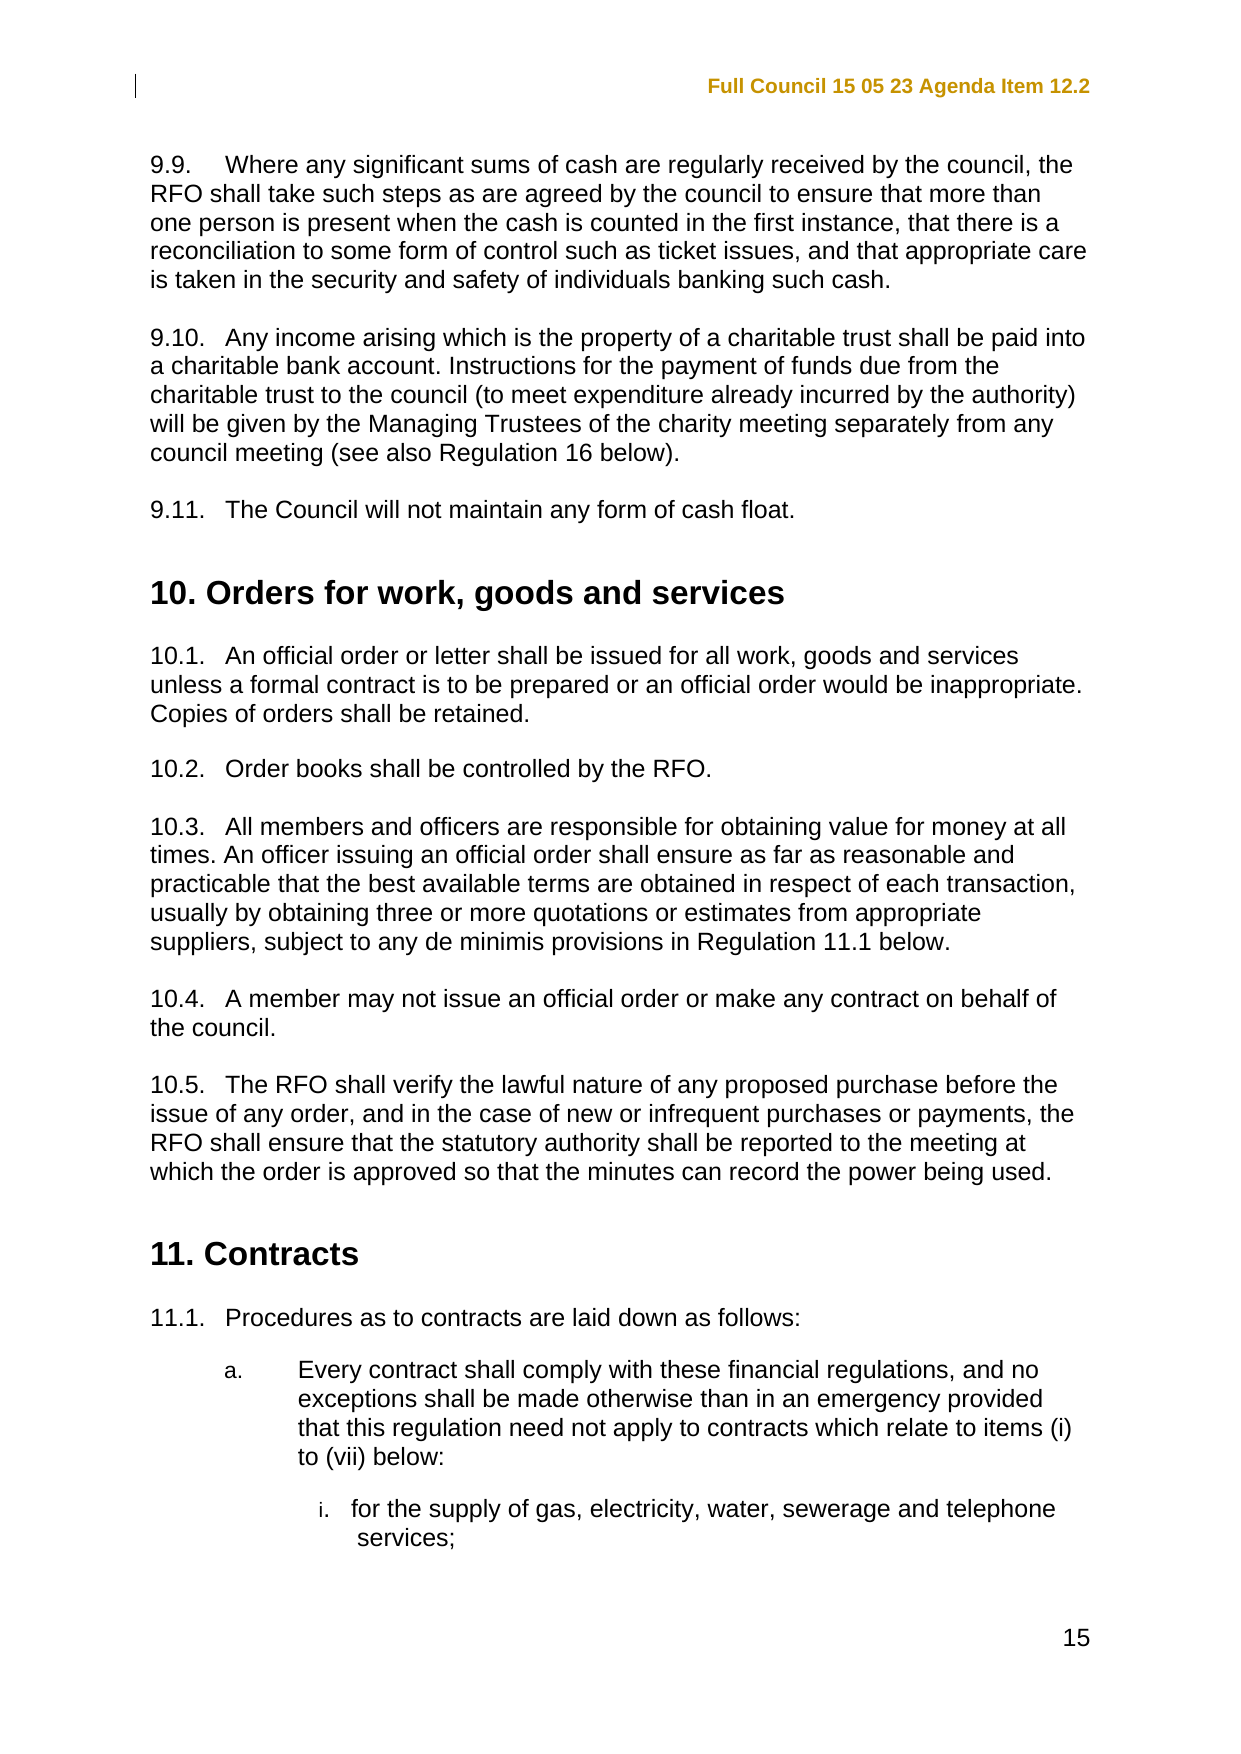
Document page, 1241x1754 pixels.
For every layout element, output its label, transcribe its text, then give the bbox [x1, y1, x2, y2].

list Order books shall be controlled by the RFO. [150, 754, 1090, 783]
list An official order or letter shall be issued for all work, goods and services unless a formal contract is to be prepared or an official order would be inappropriate. Copies of orders shall be retained. [150, 641, 1090, 728]
list Any income arising which is the property of a charitable trust shall be paid into a charitable bank account. Instructions for the payment of funds due from the charitable trust to the council (to meet expenditure already incurred by the authority) will be given by the Managing Trustees of the charity meeting separately from any council meeting (see also Regulation 16 below). [150, 322, 1090, 466]
subtitle 11. Contracts [150, 1234, 1090, 1273]
subtitle 10. Orders for work, goods and services [150, 573, 1090, 611]
list Where any significant sums of cash are regularly received by the council, the RFO shall take such steps as are agreed by the council to ensure that more than one person is present when the cash is counted in the first instance, that there is a reconciliation to some form of control such as ticket issues, and that appropriate care is taken in the security and safety of individuals banking such cash. [150, 150, 1090, 294]
list The RFO shall verify the lawful nature of any proposed purchase before the issue of any order, and in the case of new or infrequent purchases or payments, the RFO shall ensure that the statutory authority shall be reported to the meeting at which the order is approved so that the minutes can record the power being used. [150, 1070, 1090, 1185]
list Procedures as to contracts are laid down as follows: [150, 1303, 1090, 1332]
text i. for the supply of gas, electricity, water, sewerage and telephone services; [312, 1494, 1090, 1552]
list A member may not issue an official order or make any contract on behalf of the council. [150, 984, 1090, 1041]
list The Council will not maintain any form of cash float. [150, 495, 1090, 524]
list Every contract shall comply with these financial regulations, and no exceptions shall be made otherwise than in an emergency provided that this regulation need not apply to contracts which relate to items (i) to (vii) below: [224, 1356, 1090, 1471]
list All members and officers are responsible for obtaining value for money at all times. An officer issuing an official order shall ensure as far as reasonable and practicable that the best available terms are obtained in respect of each transaction, usually by obtaining three or more quotations or estimates from appropriate suppliers, subject to any de minimis provisions in Regulation 11.1 below. [150, 811, 1090, 955]
